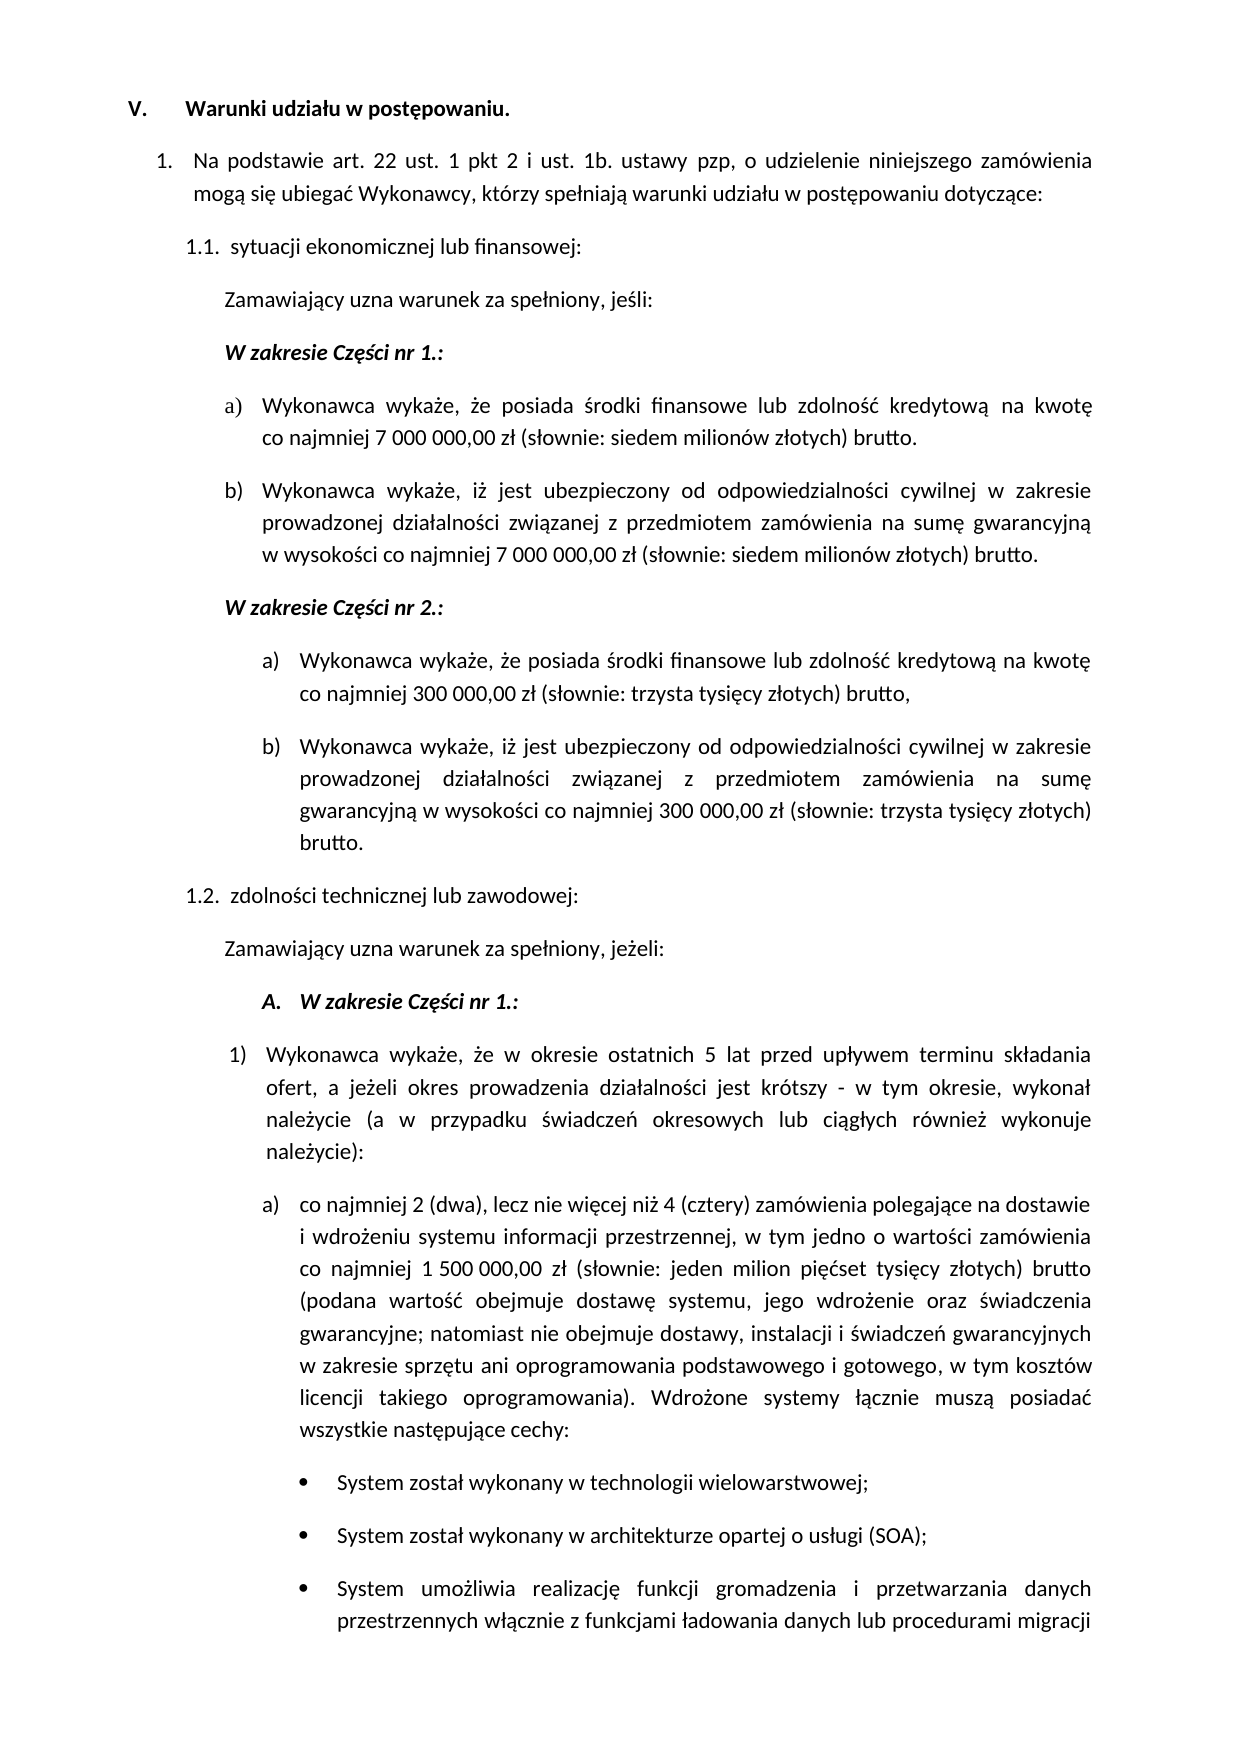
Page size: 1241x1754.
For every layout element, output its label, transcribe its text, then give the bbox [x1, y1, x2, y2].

list Wykonawca wykaże, iż jest ubezpieczony od odpowiedzialności cywilnej w zakresie prowadzonej działalności związanej z przedmiotem zamówienia na sumę gwarancyjną w wysokości co najmniej 7 000 000,00 zł (słownie: siedem milionów złotych) brutto. [224, 476, 1093, 568]
text Zamawiający uzna warunek za spełniony, jeżeli: [224, 934, 1093, 962]
list sytuacji ekonomicznej lub finansowej: [185, 232, 1093, 260]
list Wykonawca wykaże, że posiada środki finansowe lub zdolność kredytową na kwotę co najmniej 7 000 000,00 zł (słownie: siedem milionów złotych) brutto. [224, 391, 1093, 451]
text Zamawiający uzna warunek za spełniony, jeśli: [224, 285, 1093, 313]
list co najmniej 2 (dwa), lecz nie więcej niż 4 (cztery) zamówienia polegające na dostawie i wdrożeniu systemu informacji przestrzennej, w tym jedno o wartości zamówienia co najmniej 1 500 000,00 zł (słownie: jeden milion pięćset tysięcy złotych) brutto (podana wartość obejmuje dostawę systemu, jego wdrożenie oraz świadczenia gwarancyjne; natomiast nie obejmuje dostawy, instalacji i świadczeń gwarancyjnych w zakresie sprzętu ani oprogramowania podstawowego i gotowego, w tym kosztów licencji takiego oprogramowania). Wdrożone systemy łącznie muszą posiadać wszystkie następujące cechy: [262, 1190, 1093, 1443]
list Wykonawca wykaże, iż jest ubezpieczony od odpowiedzialności cywilnej w zakresie prowadzonej działalności związanej z przedmiotem zamówienia na sumę gwarancyjną w wysokości co najmniej 300 000,00 zł (słownie: trzysta tysięcy złotych) brutto. [262, 732, 1093, 856]
list zdolności technicznej lub zawodowej: [185, 881, 1093, 909]
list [299, 1574, 1093, 1634]
subtitle Warunki udziału w postępowaniu. [148, 94, 1093, 122]
list Wykonawca wykaże, że posiada środki finansowe lub zdolność kredytową na kwotę co najmniej 300 000,00 zł (słownie: trzysta tysięcy złotych) brutto, [262, 647, 1093, 707]
list Wykonawca wykaże, że w okresie ostatnich 5 lat przed upływem terminu składania ofert, a jeżeli okres prowadzenia działalności jest krótszy - w tym okresie, wykonał należycie (a w przypadku świadczeń okresowych lub ciągłych również wykonuje należycie): [228, 1040, 1093, 1165]
list System został wykonany w technologii wielowarstwowej; [299, 1468, 1093, 1496]
list W zakresie Części nr 1.: [262, 987, 1093, 1015]
list Na podstawie art. 22 ust. 1 pkt 2 i ust. 1b. ustawy pzp, o udzielenie niniejszego zamówienia mogą się ubiegać Wykonawcy, którzy spełniają warunki udziału w postępowaniu dotyczące: [156, 147, 1093, 207]
list System został wykonany w architekturze opartej o usługi (SOA); [299, 1521, 1093, 1549]
text W zakresie Części nr 1.: [224, 338, 1093, 366]
text W zakresie Części nr 2.: [224, 593, 1093, 622]
